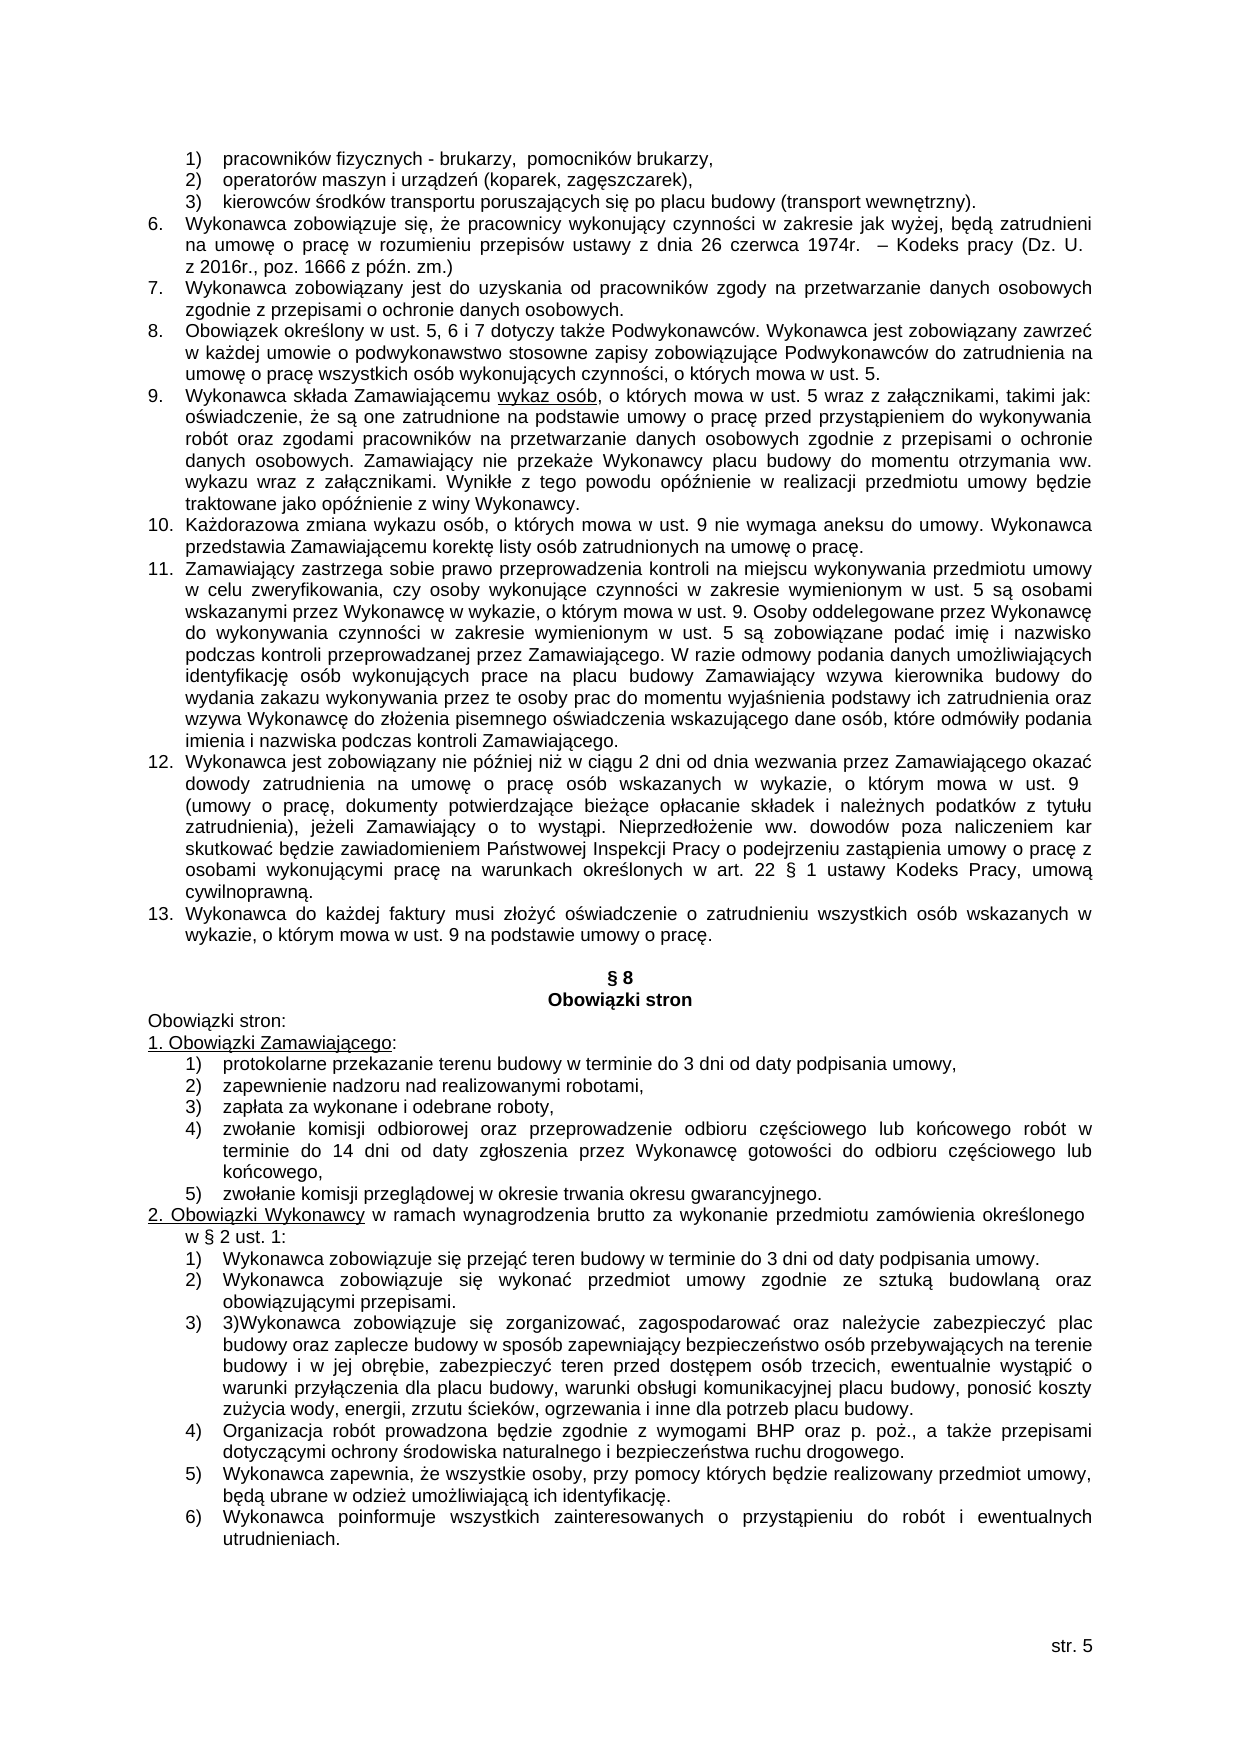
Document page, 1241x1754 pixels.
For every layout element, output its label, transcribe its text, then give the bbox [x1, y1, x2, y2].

list zwołanie komisji przeglądowej w okresie trwania okresu gwarancyjnego. [185, 1183, 1093, 1204]
list Wykonawca zobowiązany jest do uzyskania od pracowników zgody na przetwarzanie danych osobowych zgodnie z przepisami o ochronie danych osobowych. [148, 277, 1093, 320]
list operatorów maszyn i urządzeń (koparek, zagęszczarek), [185, 169, 1093, 191]
list kierowców środków transportu poruszających się po placu budowy (transport wewnętrzny). [185, 191, 1093, 212]
text 1. Obowiązki Zamawiającego: [148, 1032, 1093, 1053]
list Wykonawca jest zobowiązany nie później niż w ciągu 2 dni od dnia wezwania przez Zamawiającego okazać dowody zatrudnienia na umowę o pracę osób wskazanych w wykazie, o którym mowa w ust. 9 (umowy o pracę, dokumenty potwierdzające bieżące opłacanie składek i należnych podatków z tytułu zatrudnienia), jeżeli Zamawiający o to wystąpi. Nieprzedłożenie ww. dowodów poza naliczeniem kar skutkować będzie zawiadomieniem Państwowej Inspekcji Pracy o podejrzeniu zastąpienia umowy o pracę z osobami wykonującymi pracę na warunkach określonych w art. 22 § 1 ustawy Kodeks Pracy, umową cywilnoprawną. [148, 751, 1093, 902]
list protokolarne przekazanie terenu budowy w terminie do 3 dni od daty podpisania umowy, [185, 1053, 1093, 1075]
list Każdorazowa zmiana wykazu osób, o których mowa w ust. 9 nie wymaga aneksu do umowy. Wykonawca przedstawia Zamawiającemu korektę listy osób zatrudnionych na umowę o pracę. [148, 514, 1093, 557]
list Obowiązek określony w ust. 5, 6 i 7 dotyczy także Podwykonawców. Wykonawca jest zobowiązany zawrzeć w każdej umowie o podwykonawstwo stosowne zapisy zobowiązujące Podwykonawców do zatrudnienia na umowę o pracę wszystkich osób wykonujących czynności, o których mowa w ust. 5. [148, 320, 1093, 385]
text Obowiązki stron [148, 988, 1093, 1010]
text Obowiązki stron: [148, 1010, 1093, 1032]
list zapłata za wykonane i odebrane roboty, [185, 1096, 1093, 1118]
list Organizacja robót prowadzona będzie zgodnie z wymogami BHP oraz p. poż., a także przepisami dotyczącymi ochrony środowiska naturalnego i bezpieczeństwa ruchu drogowego. [185, 1420, 1093, 1463]
list zwołanie komisji odbiorowej oraz przeprowadzenie odbioru częściowego lub końcowego robót w terminie do 14 dni od daty zgłoszenia przez Wykonawcę gotowości do odbioru częściowego lub końcowego, [185, 1118, 1093, 1183]
list Wykonawca zobowiązuje się przejąć teren budowy w terminie do 3 dni od daty podpisania umowy. [185, 1247, 1093, 1269]
list Wykonawca do każdej faktury musi złożyć oświadczenie o zatrudnieniu wszystkich osób wskazanych w wykazie, o którym mowa w ust. 9 na podstawie umowy o pracę. [148, 902, 1093, 945]
list Wykonawca zapewnia, że wszystkie osoby, przy pomocy których będzie realizowany przedmiot umowy, będą ubrane w odzież umożliwiającą ich identyfikację. [185, 1463, 1093, 1506]
list Wykonawca składa Zamawiającemu wykaz osób, o których mowa w ust. 5 wraz z załącznikami, takimi jak: oświadczenie, że są one zatrudnione na podstawie umowy o pracę przed przystąpieniem do wykonywania robót oraz zgodami pracowników na przetwarzanie danych osobowych zgodnie z przepisami o ochronie danych osobowych. Zamawiający nie przekaże Wykonawcy placu budowy do momentu otrzymania ww. wykazu wraz z załącznikami. Wynikłe z tego powodu opóźnienie w realizacji przedmiotu umowy będzie traktowane jako opóźnienie z winy Wykonawcy. [148, 385, 1093, 514]
text 2. Obowiązki Wykonawcy w ramach wynagrodzenia brutto za wykonanie przedmiotu zamówienia określonego w § 2 ust. 1: [148, 1204, 1093, 1247]
list pracowników fizycznych - brukarzy, pomocników brukarzy, [185, 148, 1093, 169]
list zapewnienie nadzoru nad realizowanymi robotami, [185, 1075, 1093, 1096]
list Wykonawca zobowiązuje się wykonać przedmiot umowy zgodnie ze sztuką budowlaną oraz obowiązującymi przepisami. [185, 1269, 1093, 1312]
text § 8 [148, 967, 1093, 988]
list Zamawiający zastrzega sobie prawo przeprowadzenia kontroli na miejscu wykonywania przedmiotu umowy w celu zweryfikowania, czy osoby wykonujące czynności w zakresie wymienionym w ust. 5 są osobami wskazanymi przez Wykonawcę w wykazie, o którym mowa w ust. 9. Osoby oddelegowane przez Wykonawcę do wykonywania czynności w zakresie wymienionym w ust. 5 są zobowiązane podać imię i nazwisko podczas kontroli przeprowadzanej przez Zamawiającego. W razie odmowy podania danych umożliwiających identyfikację osób wykonujących prace na placu budowy Zamawiający wzywa kierownika budowy do wydania zakazu wykonywania przez te osoby prac do momentu wyjaśnienia podstawy ich zatrudnienia oraz wzywa Wykonawcę do złożenia pisemnego oświadczenia wskazującego dane osób, które odmówiły podania imienia i nazwiska podczas kontroli Zamawiającego. [148, 557, 1093, 751]
list 3)Wykonawca zobowiązuje się zorganizować, zagospodarować oraz należycie zabezpieczyć plac budowy oraz zaplecze budowy w sposób zapewniający bezpieczeństwo osób przebywających na terenie budowy i w jej obrębie, zabezpieczyć teren przed dostępem osób trzecich, ewentualnie wystąpić o warunki przyłączenia dla placu budowy, warunki obsługi komunikacyjnej placu budowy, ponosić koszty zużycia wody, energii, zrzutu ścieków, ogrzewania i inne dla potrzeb placu budowy. [185, 1312, 1093, 1420]
list Wykonawca poinformuje wszystkich zainteresowanych o przystąpieniu do robót i ewentualnych utrudnieniach. [185, 1506, 1093, 1549]
list Wykonawca zobowiązuje się, że pracownicy wykonujący czynności w zakresie jak wyżej, będą zatrudnieni na umowę o pracę w rozumieniu przepisów ustawy z dnia 26 czerwca 1974r. – Kodeks pracy (Dz. U. z 2016r., poz. 1666 z późn. zm.) [148, 212, 1093, 277]
